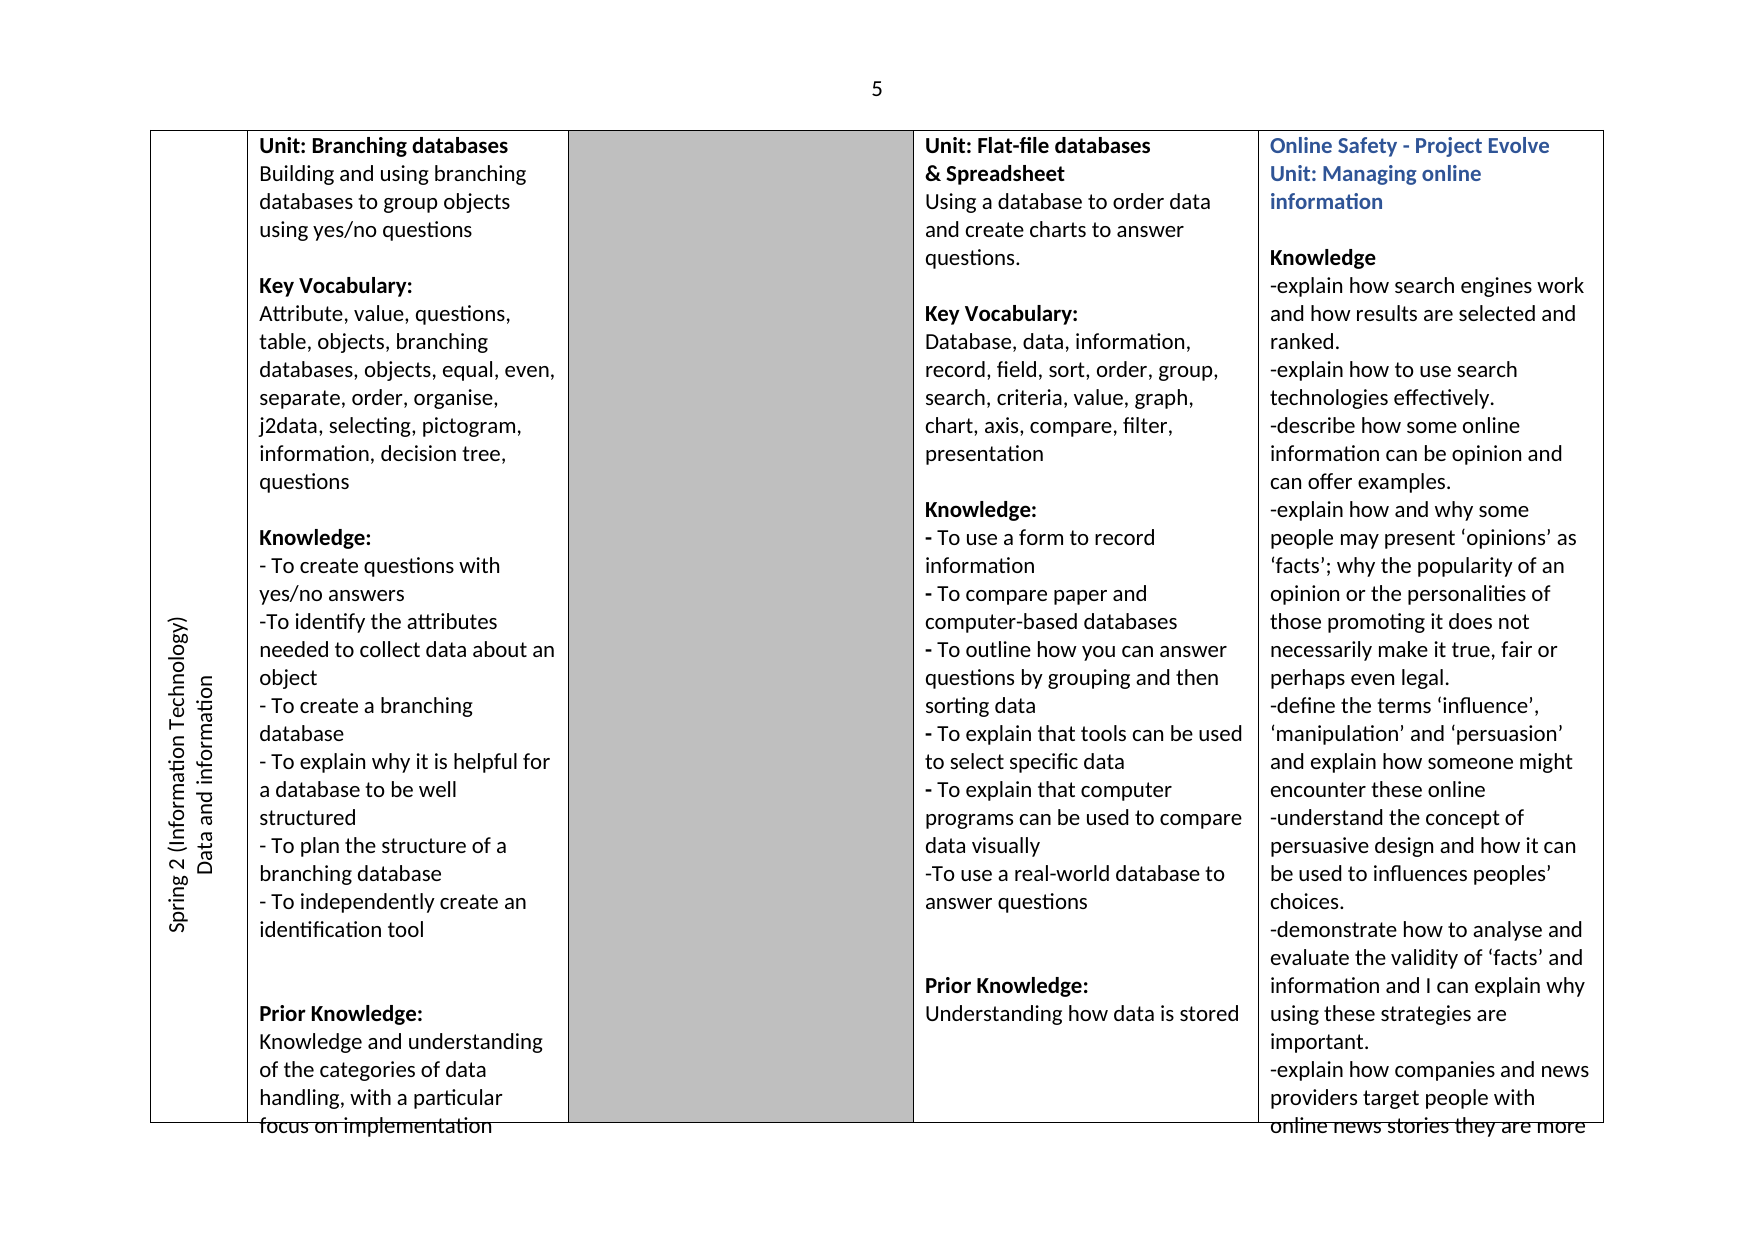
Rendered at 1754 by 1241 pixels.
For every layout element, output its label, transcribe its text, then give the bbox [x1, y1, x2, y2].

table_cell Online Safety - Project Evolve Unit: Managing online information Knowledge -explain how search engines work and how results are selected and ranked. -explain how to use search technologies effectively. -describe how some online information can be opinion and can offer examples. -explain how and why some people may present ‘opinions’ as ‘facts’; why the popularity of an opinion or the personalities of those promoting it does not necessarily make it true, fair or perhaps even legal. -define the terms ‘influence’, ‘manipulation’ and ‘persuasion’ and explain how someone might encounter these online -understand the concept of persuasive design and how it can be used to influences peoples’ choices. -demonstrate how to analyse and evaluate the validity of ‘facts’ and information and I can explain why using these strategies are important. -explain how companies and news providers target people with online news stories they are more likely to engage with and how to recognise this. -describe the difference between online misinformation and disinformation -explain why information that is on a large number of sites may still be inaccurate or untrue. -identify, flag and report inappropriate content. [1259, 131, 1603, 1122]
table_cell Unit: Flat-file databases & Spreadsheet Using a database to order data and create charts to answer questions. Key Vocabulary: Database, data, information, record, field, sort, order, group, search, criteria, value, graph, chart, axis, compare, filter, presentation Knowledge: - To use a form to record information - To compare paper and computer-based databases - To outline how you can answer questions by grouping and then sorting data - To explain that tools can be used to select specific data - To explain that computer programs can be used to compare data visually -To use a real-world database to answer questions Prior Knowledge: Understanding how data is stored [914, 131, 1258, 1122]
table_cell [569, 131, 913, 1122]
table_cell Unit: Branching databases Building and using branching databases to group objects using yes/no questions Key Vocabulary: Attribute, value, questions, table, objects, branching databases, objects, equal, even, separate, order, organise, j2data, selecting, pictogram, information, decision tree, questions Knowledge: - To create questions with yes/no answers -To identify the attributes needed to collect data about an object - To create a branching database - To explain why it is helpful for a database to be well structured - To plan the structure of a branching database - To independently create an identification tool Prior Knowledge: Knowledge and understanding of the categories of data handling, with a particular focus on implementation [248, 131, 568, 1122]
table_cell Spring 2 (Information Technology) Data and information [151, 131, 247, 1122]
